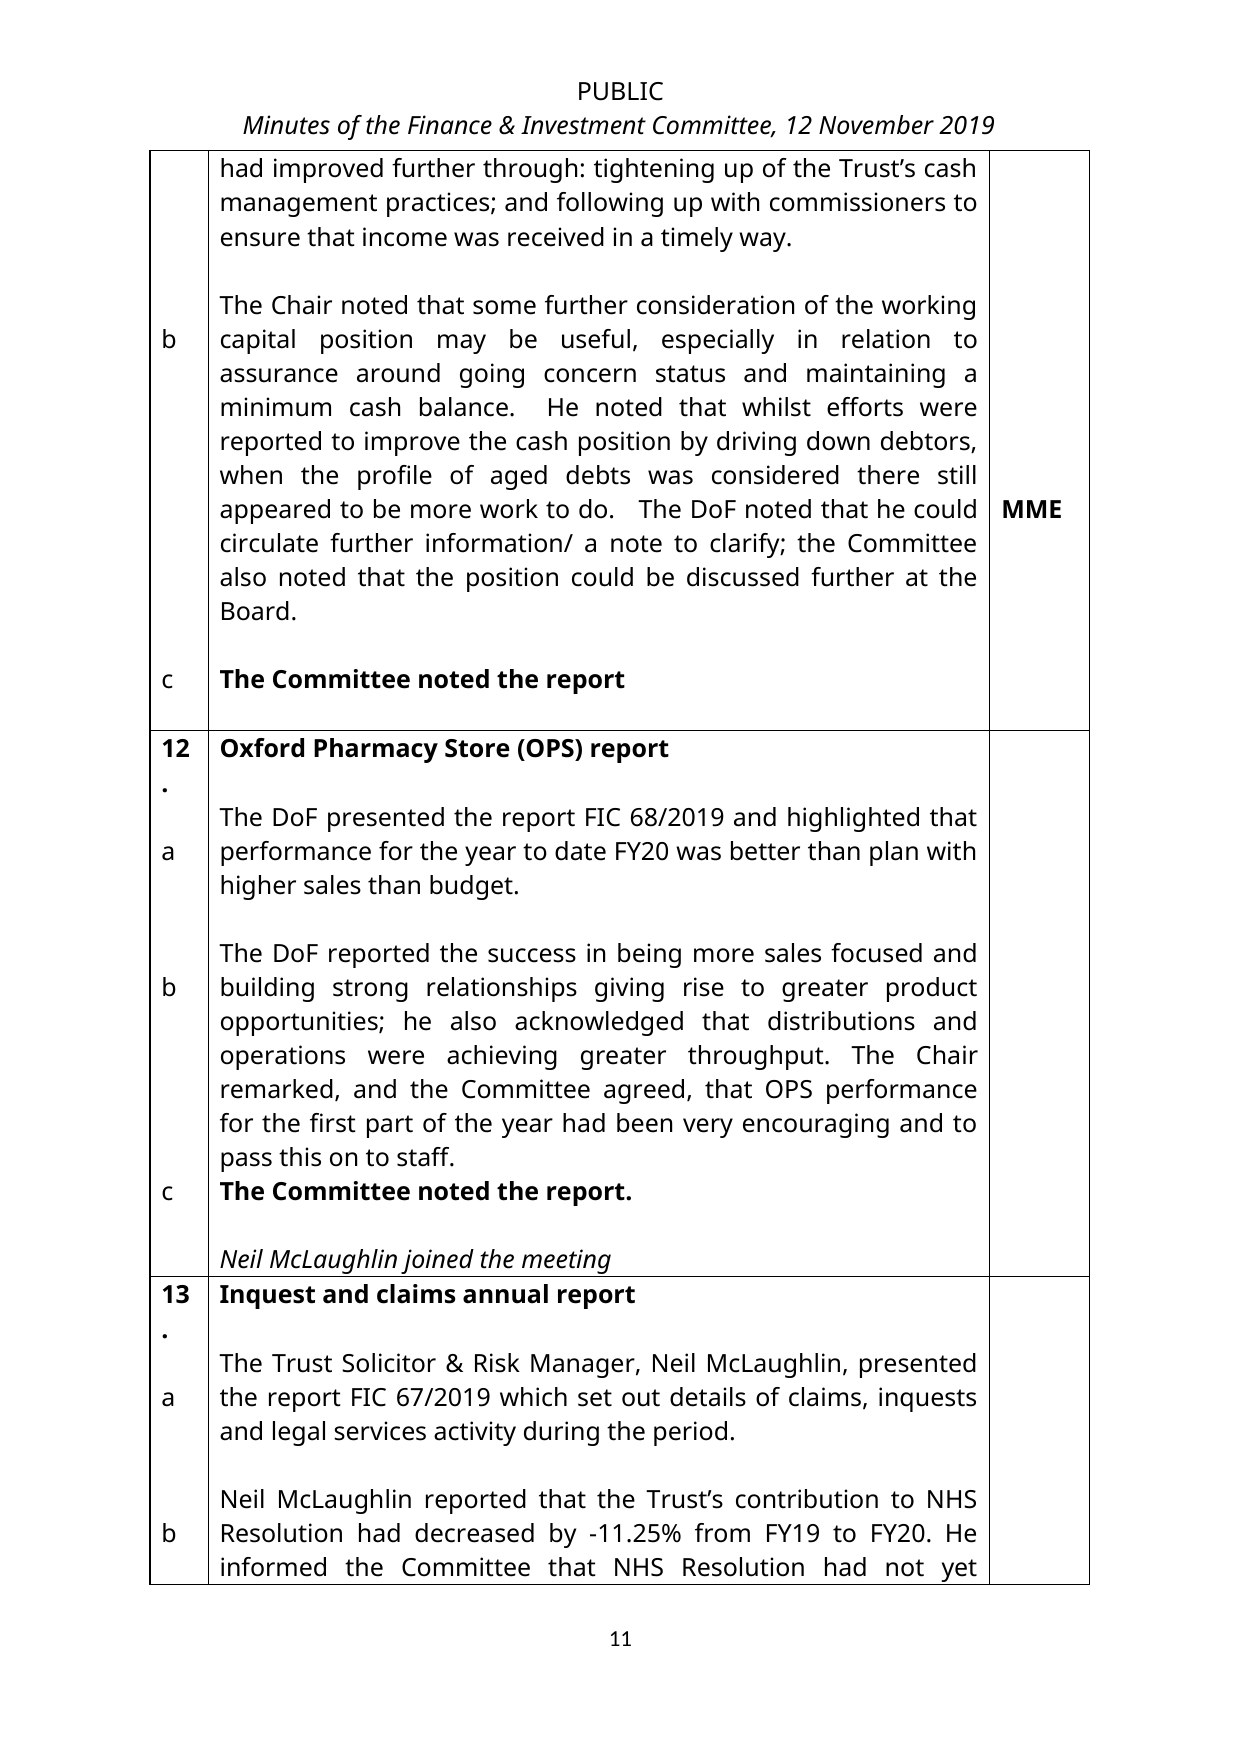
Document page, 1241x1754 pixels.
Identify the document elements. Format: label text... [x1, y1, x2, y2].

table_cell [990, 731, 1089, 1276]
table_cell 13. a b c d [151, 1277, 208, 1584]
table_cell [209, 1277, 989, 1584]
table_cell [209, 151, 989, 730]
table_cell Oxford Pharmacy Store (OPS) report The DoF presented the report FIC 68/2019 and highlighted that performance for the year to date FY20 was better than plan with higher sales than budget. The DoF reported the success in being more sales focused and building strong relationships giving rise to greater product opportunities; he also acknowledged that distributions and operations were achieving greater throughput. The Chair remarked, and the Committee agreed, that OPS performance for the first part of the year had been very encouraging and to pass this on to staff. The Committee noted the report. Neil McLaughlin joined the meeting [209, 731, 989, 1276]
table_cell 11. a b c [151, 151, 208, 730]
table_cell [990, 1277, 1089, 1584]
table_cell MME [990, 151, 1089, 730]
table_cell 12. a b c [151, 731, 208, 1276]
